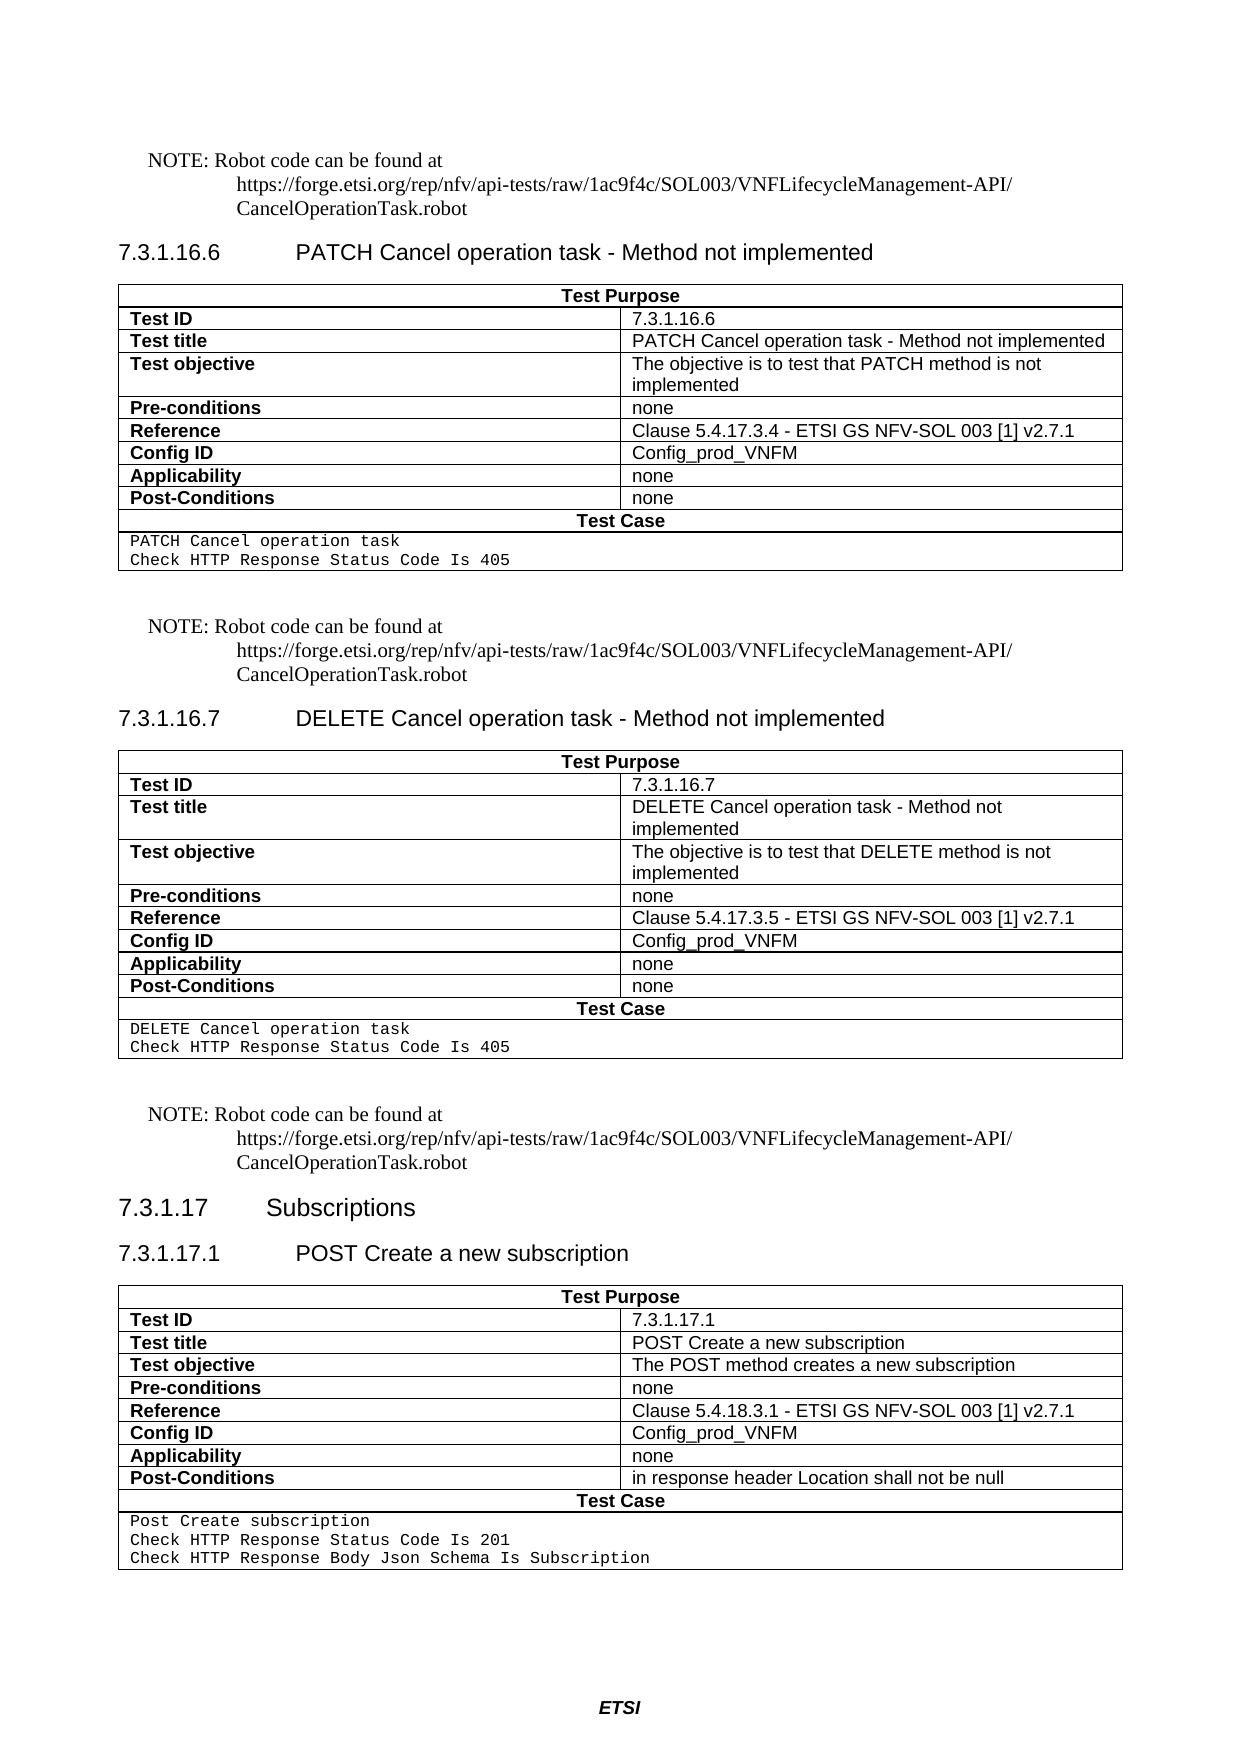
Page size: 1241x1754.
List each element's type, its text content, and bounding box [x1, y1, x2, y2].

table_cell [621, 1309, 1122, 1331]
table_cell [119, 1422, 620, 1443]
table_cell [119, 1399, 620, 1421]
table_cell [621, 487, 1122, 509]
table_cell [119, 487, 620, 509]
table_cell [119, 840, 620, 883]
subtitle 7.3.1.17.1 POST Create a new subscription [118, 1240, 1122, 1267]
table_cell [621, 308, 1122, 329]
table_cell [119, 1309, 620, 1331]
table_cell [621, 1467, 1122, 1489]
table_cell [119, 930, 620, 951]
subtitle 7.3.1.17 Subscriptions [118, 1193, 1122, 1221]
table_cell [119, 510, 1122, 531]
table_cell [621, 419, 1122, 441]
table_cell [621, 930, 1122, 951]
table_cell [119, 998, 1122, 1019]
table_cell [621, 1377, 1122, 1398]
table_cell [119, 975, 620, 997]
subtitle 7.3.1.16.6 PATCH Cancel operation task - Method not implemented [118, 239, 1122, 265]
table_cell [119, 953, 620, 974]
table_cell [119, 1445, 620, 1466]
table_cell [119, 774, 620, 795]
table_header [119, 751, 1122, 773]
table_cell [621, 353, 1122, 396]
text NOTE: Robot code can be found at https://forge.etsi.org/rep/nfv/api-tests/raw/1ac9f4c/SOL003/VNFLifecycleManagement-API/CancelOperationTask.robot [148, 614, 1122, 686]
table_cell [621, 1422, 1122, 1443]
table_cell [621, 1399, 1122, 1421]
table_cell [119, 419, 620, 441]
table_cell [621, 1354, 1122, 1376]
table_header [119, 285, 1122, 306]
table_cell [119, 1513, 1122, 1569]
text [148, 148, 1122, 220]
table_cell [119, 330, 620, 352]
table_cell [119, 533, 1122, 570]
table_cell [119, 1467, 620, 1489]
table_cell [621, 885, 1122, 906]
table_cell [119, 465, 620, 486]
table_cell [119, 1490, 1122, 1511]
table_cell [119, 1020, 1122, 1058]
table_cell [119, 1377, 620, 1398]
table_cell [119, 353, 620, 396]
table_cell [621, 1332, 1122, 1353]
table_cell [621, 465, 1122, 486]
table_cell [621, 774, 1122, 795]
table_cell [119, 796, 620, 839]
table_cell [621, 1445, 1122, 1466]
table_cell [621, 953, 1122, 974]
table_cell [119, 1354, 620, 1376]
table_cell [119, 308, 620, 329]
text NOTE: Robot code can be found at https://forge.etsi.org/rep/nfv/api-tests/raw/1ac9f4c/SOL003/VNFLifecycleManagement-API/CancelOperationTask.robot [148, 1102, 1122, 1174]
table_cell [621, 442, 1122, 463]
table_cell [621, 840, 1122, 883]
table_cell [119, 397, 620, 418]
subtitle 7.3.1.16.7 DELETE Cancel operation task - Method not implemented [118, 705, 1122, 731]
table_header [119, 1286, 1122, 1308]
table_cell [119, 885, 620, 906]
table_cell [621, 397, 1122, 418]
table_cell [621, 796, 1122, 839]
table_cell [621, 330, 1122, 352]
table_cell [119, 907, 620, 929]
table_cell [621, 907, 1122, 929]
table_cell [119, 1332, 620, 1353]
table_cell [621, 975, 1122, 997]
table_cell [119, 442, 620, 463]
